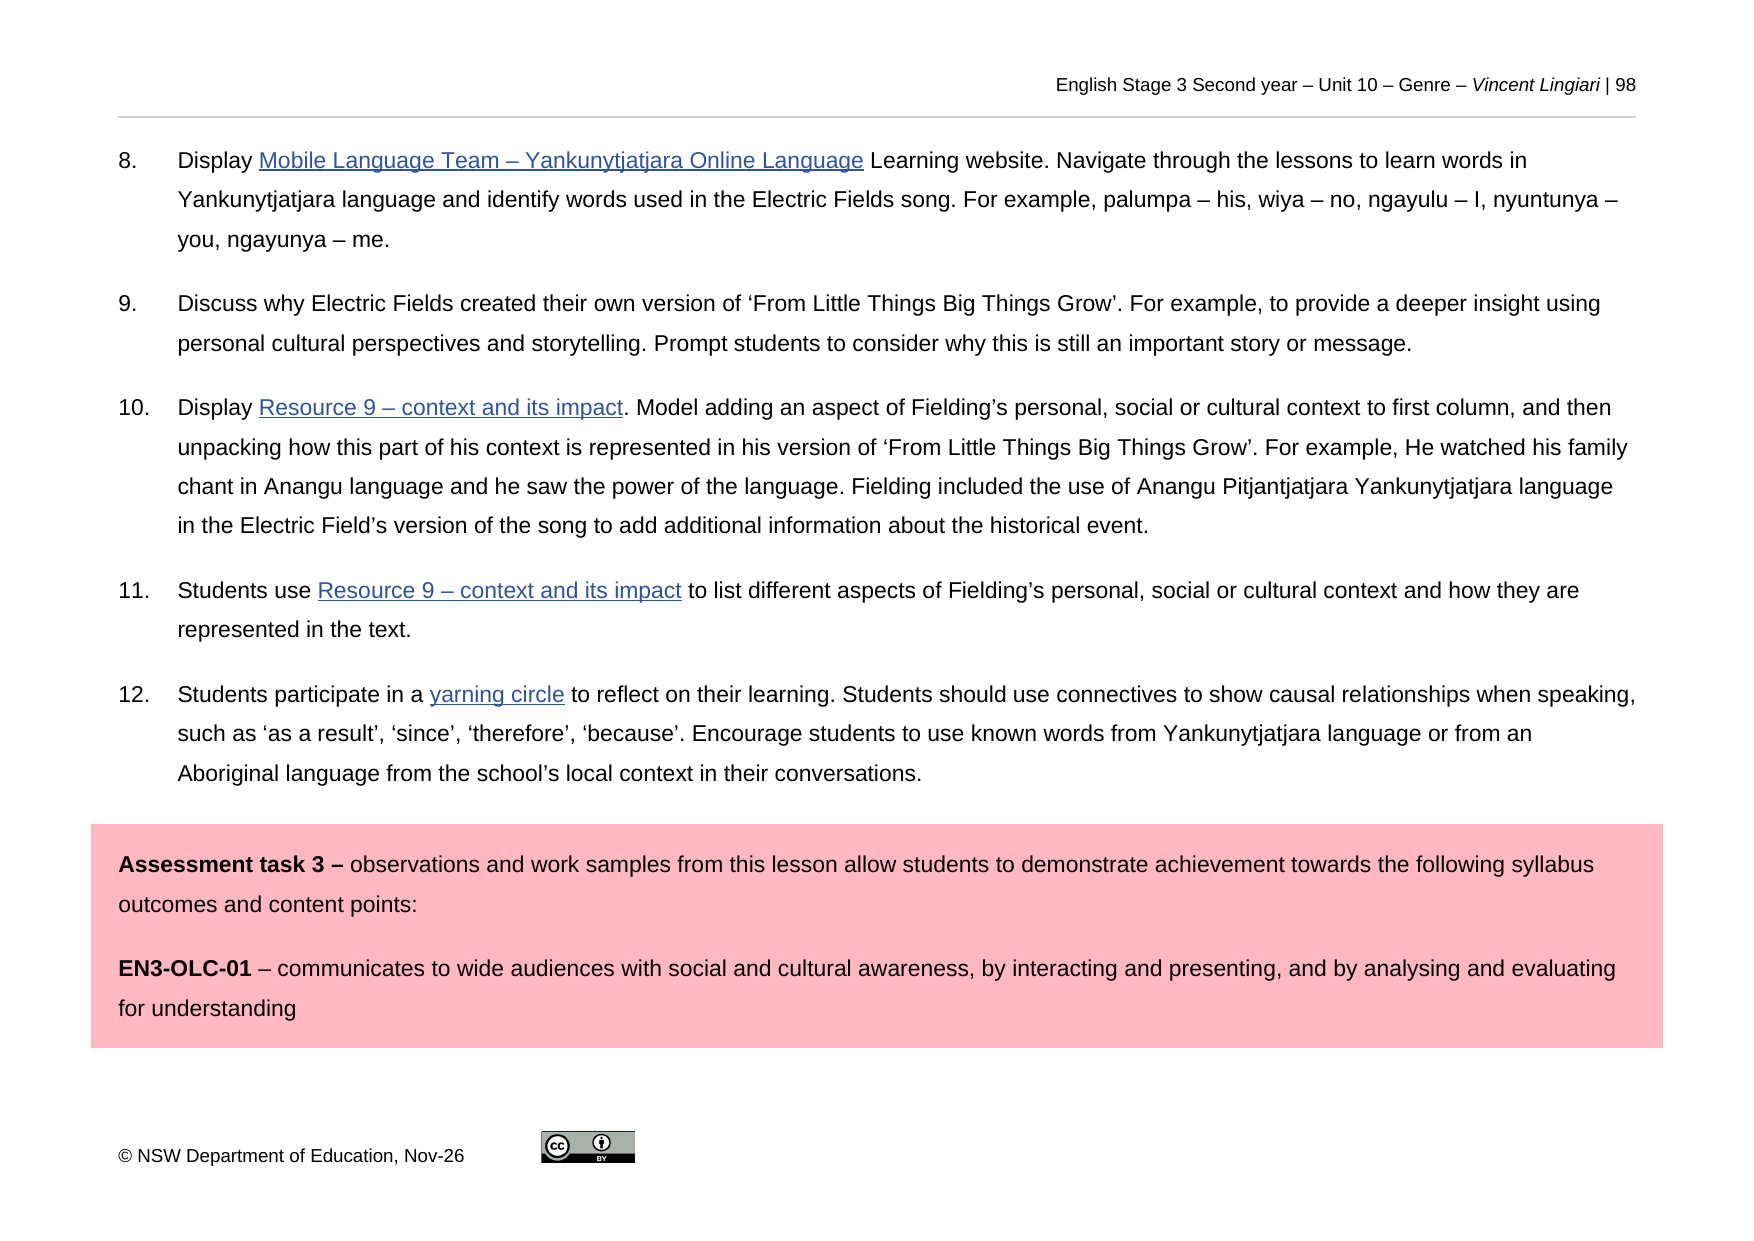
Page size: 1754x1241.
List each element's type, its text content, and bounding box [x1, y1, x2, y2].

list Students participate in a yarning circle to reflect on their learning. Students should use connectives to show causal relationships when speaking, such as ‘as a result’, ‘since’, ‘therefore’, ‘because’. Encourage students to use known words from Yankunytjatjara language or from an Aboriginal language from the school’s local context in their conversations. [118, 681, 1636, 786]
list Students use Resource 9 – context and its impact to list different aspects of Fielding’s personal, social or cultural context and how they are represented in the text. [118, 577, 1636, 643]
text EN3-OLC-01 – communicates to wide audiences with social and cultural awareness, by interacting and presenting, and by analysing and evaluating for understanding [97, 928, 1657, 1042]
list Display Mobile Language Team – Yankunytjatjara Online Language Learning website. Navigate through the lessons to learn words in Yankunytjatjara language and identify words used in the Electric Fields song. For example, palumpa – his, wiya – no, ngayulu – I, nyuntunya – you, ngayunya – me. [118, 147, 1636, 252]
text Assessment task 3 – observations and work samples from this lesson allow students to demonstrate achievement towards the following syllabus outcomes and content points: [97, 831, 1657, 917]
list Display Resource 9 – context and its impact. Model adding an aspect of Fielding’s personal, social or cultural context to first column, and then unpacking how this part of his context is represented in his version of ‘From Little Things Big Things Grow’. For example, He watched his family chant in Anangu language and he saw the power of the language. Fielding included the use of Anangu Pitjantjatjara Yankunytjatjara language in the Electric Field’s version of the song to add additional information about the historical event. [118, 394, 1636, 539]
picture [541, 1131, 635, 1163]
list Discuss why Electric Fields created their own version of ‘From Little Things Big Things Grow’. For example, to provide a deeper insight using personal cultural perspectives and storytelling. Prompt students to consider why this is still an important story or message. [118, 290, 1636, 356]
